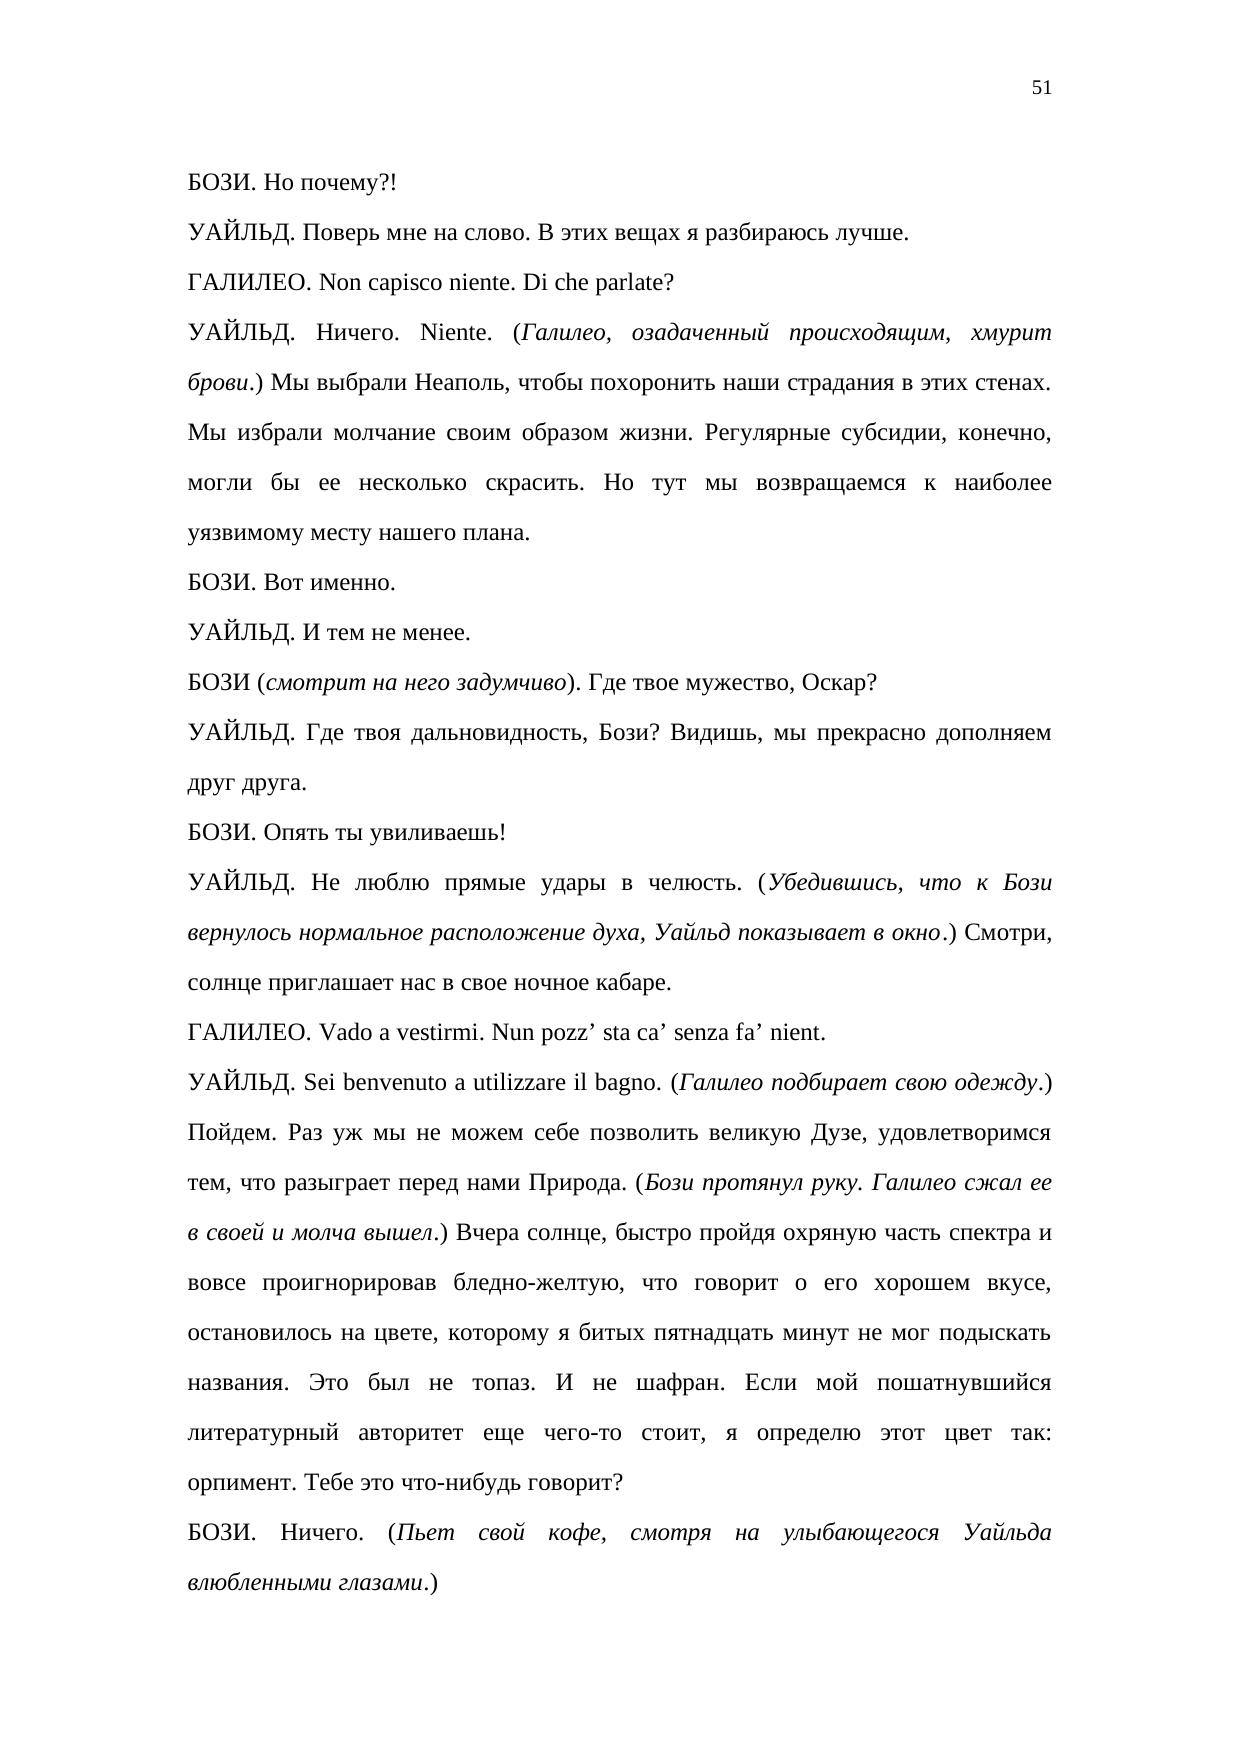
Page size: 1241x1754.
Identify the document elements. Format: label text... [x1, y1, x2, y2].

text УАЙЛЬД. Ничего. Niente. (Галилео, озадаченный происходящим, хмурит брови.) Мы выбрали Неаполь, чтобы похоронить наши страдания в этих стенах. Мы избрали молчание своим образом жизни. Регулярные субсидии, конечно, могли бы ее несколько скрасить. Но тут мы возвращаемся к наиболее уязвимому месту нашего плана. [187, 300, 1053, 550]
text УАЙЛЬД. Где твоя дальновидность, Бози? Видишь, мы прекрасно дополняем друг друга. [187, 700, 1053, 800]
text УАЙЛЬД. Не люблю прямые удары в челюсть. (Убедившись, что к Бози вернулось нормальное расположение духа, Уайльд показывает в окно.) Смотри, солнце приглашает нас в свое ночное кабаре. [187, 850, 1053, 1000]
text БОЗИ. Ничего. (Пьет свой кофе, смотря на улыбающегося Уайльда влюбленными глазами.) [187, 1500, 1053, 1600]
text УАЙЛЬД. Sei benvenuto a utilizzare il bagno. (Галилео подбирает свою одежду.) Пойдем. Раз уж мы не можем себе позволить великую Дузе, удовлетворимся тем, что разыграет перед нами Природа. (Бози протянул руку. Галилео сжал ее в своей и молча вышел.) Вчера солнце, быстро пройдя охряную часть спектра и вовсе проигнорировав бледно-желтую, что говорит о его хорошем вкусе, остановилось на цвете, которому я битых пятнадцать минут не мог подыскать названия. Это был не топаз. И не шафран. Если мой пошатнувшийся литературный авторитет еще чего-то стоит, я определю этот цвет так: орпимент. Тебе это что-нибудь говорит? [187, 1050, 1053, 1500]
text БОЗИ. Опять ты увиливаешь! [187, 800, 1053, 850]
text УАЙЛЬД. Поверь мне на слово. В этих вещах я разбираюсь лучше. [187, 200, 1053, 250]
text ГАЛИЛЕО. Non capisco niente. Di che parlate? [187, 250, 1053, 300]
text БОЗИ. Но почему?! [187, 150, 1053, 200]
text ГАЛИЛЕО. Vado a vestirmi. Nun pozz’ sta ca’ senza fa’ nient. [187, 1000, 1053, 1050]
text УАЙЛЬД. И тем не менее. [187, 600, 1053, 650]
text БОЗИ (смотрит на него задумчиво). Где твое мужество, Оскар? [187, 650, 1053, 700]
text БОЗИ. Вот именно. [187, 550, 1053, 600]
